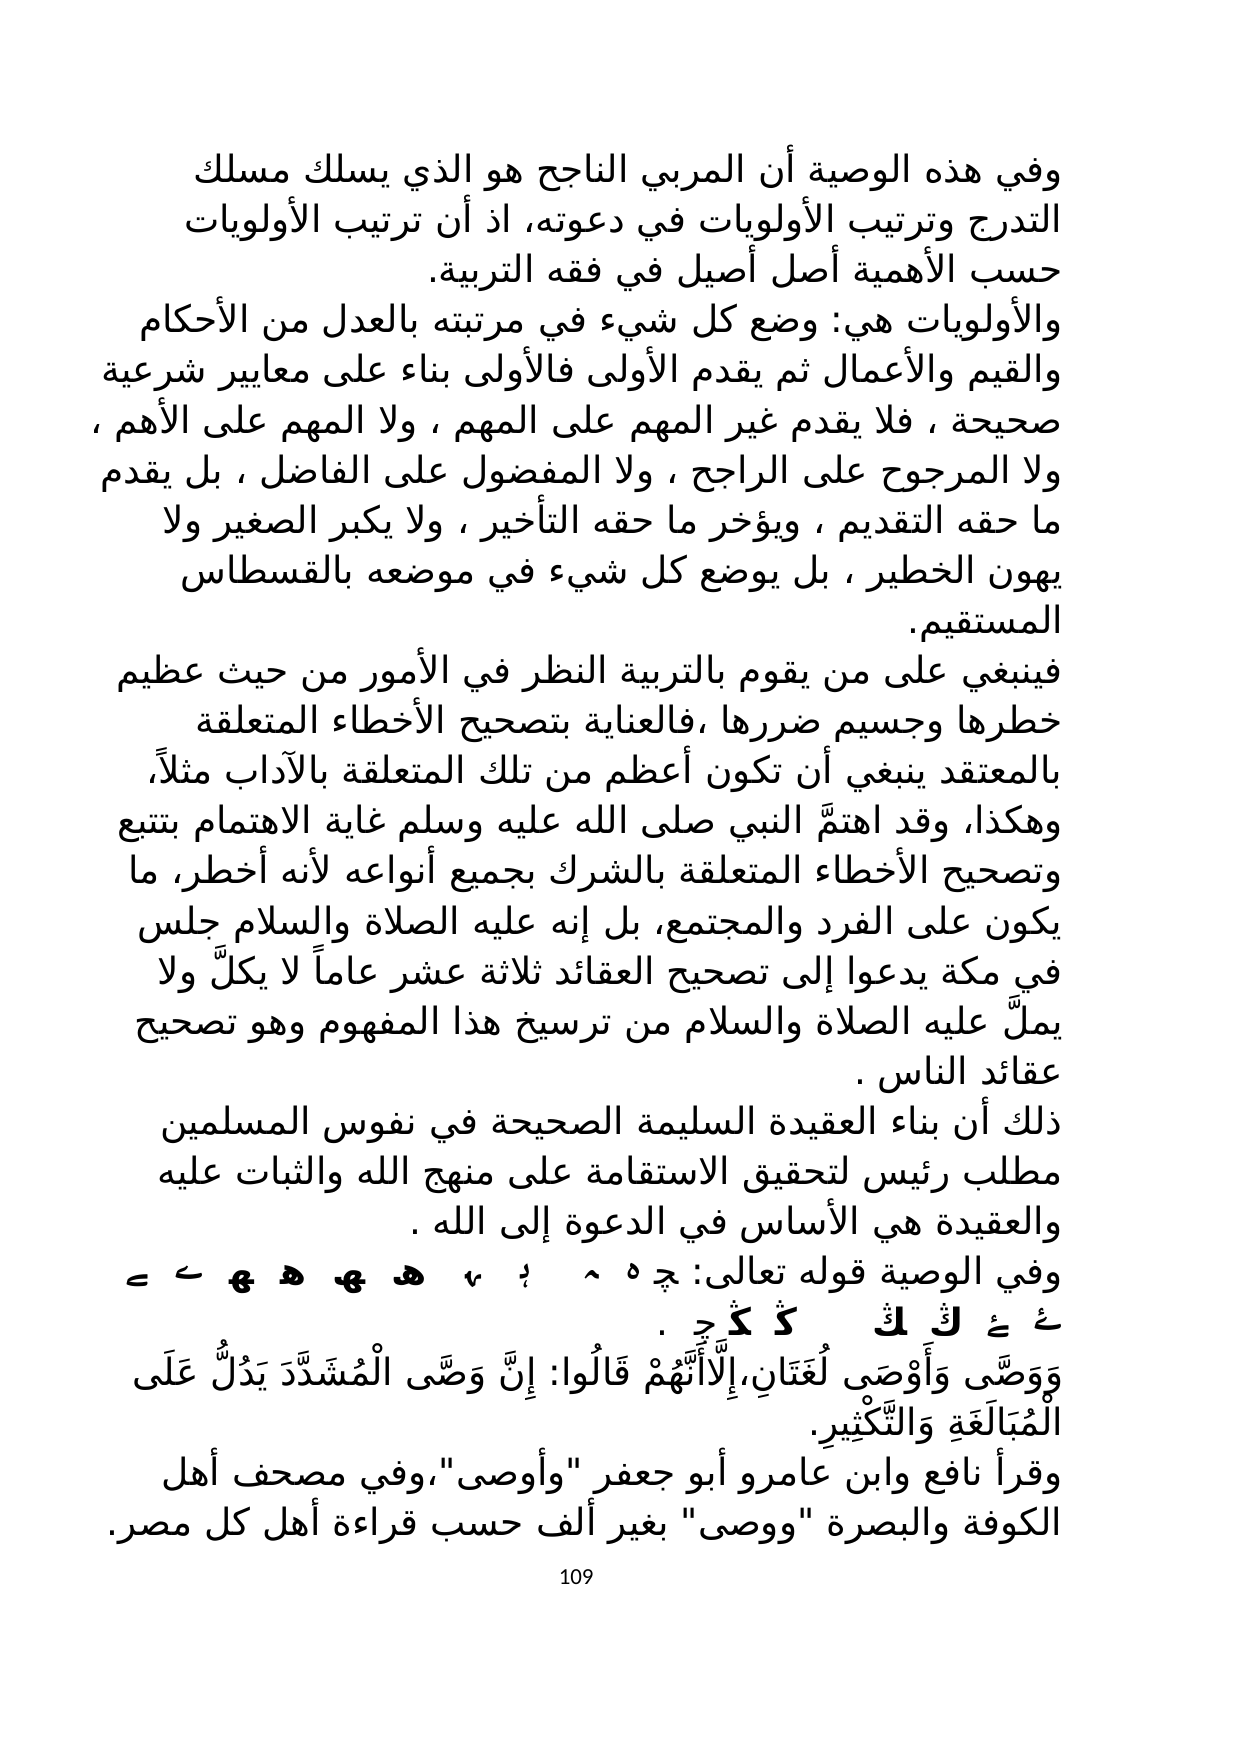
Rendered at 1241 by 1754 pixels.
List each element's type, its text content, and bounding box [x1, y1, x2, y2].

text وفي الوصية قوله تعالى: ﭽ ﮦ ﮧ ﮨ ﮩ ﮪ ﮫ ﮬ ﮭ ﮮ ﮯ ﮰ ﮱ ﯓ ﯔ ﯕ ﯖ ﭼ . [89, 1250, 1063, 1344]
text وقرأ نافع وابن عامرو أبو جعفر "وأوصى"،وفي مصحف أهل الكوفة والبصرة "ووصى" بغير ألف حسب قراءة أهل كل مصر. [89, 1450, 1063, 1544]
text وَوَصَّى وَأَوْصَى لُغَتَانِ،إِلَّاأَنَّهُمْ قَالُوا: إِنَّ وَصَّى الْمُشَدَّدَ يَدُلُّ عَلَى الْمُبَالَغَةِ وَالتَّكْثِيرِ. [89, 1350, 1063, 1444]
text وفي هذه الوصية أن المربي الناجح هو الذي يسلك مسلك التدرج وترتيب الأولويات في دعوته، اذ أن ترتيب الأولويات حسب الأهمية أصل أصيل في فقه التربية. [89, 148, 1063, 292]
text فينبغي على من يقوم بالتربية النظر في الأمور من حيث عظيم خطرها وجسيم ضررها ،فالعناية بتصحيح الأخطاء المتعلقة بالمعتقد ينبغي أن تكون أعظم من تلك المتعلقة بالآداب مثلاً، وهكذا، وقد اهتمَّ النبي صلى الله عليه وسلم غاية الاهتمام بتتبع وتصحيح الأخطاء المتعلقة بالشرك بجميع أنواعه لأنه أخطر، ما يكون على الفرد والمجتمع، بل إنه عليه الصلاة والسلام جلس في مكة يدعوا إلى تصحيح العقائد ثلاثة عشر عاماً لا يكلَّ ولا يملَّ عليه الصلاة والسلام من ترسيخ هذا المفهوم وهو تصحيح عقائد الناس . [89, 649, 1063, 1093]
text والأولويات هي: وضع كل شيء في مرتبته بالعدل من الأحكام والقيم والأعمال ثم يقدم الأولى فالأولى بناء على معايير شرعية صحيحة ، فلا يقدم غير المهم على المهم ، ولا المهم على الأهم ، ولا المرجوح على الراجح ، ولا المفضول على الفاضل ، بل يقدم ما حقه التقديم ، ويؤخر ما حقه التأخير ، ولا يكبر الصغير ولا يهون الخطير ، بل يوضع كل شيء في موضعه بالقسطاس المستقيم. [89, 298, 1063, 642]
text ذلك أن بناء العقيدة السليمة الصحيحة في نفوس المسلمين مطلب رئيس لتحقيق الاستقامة على منهج الله والثبات عليه والعقيدة هي الأساس في الدعوة إلى الله . [89, 1100, 1063, 1243]
